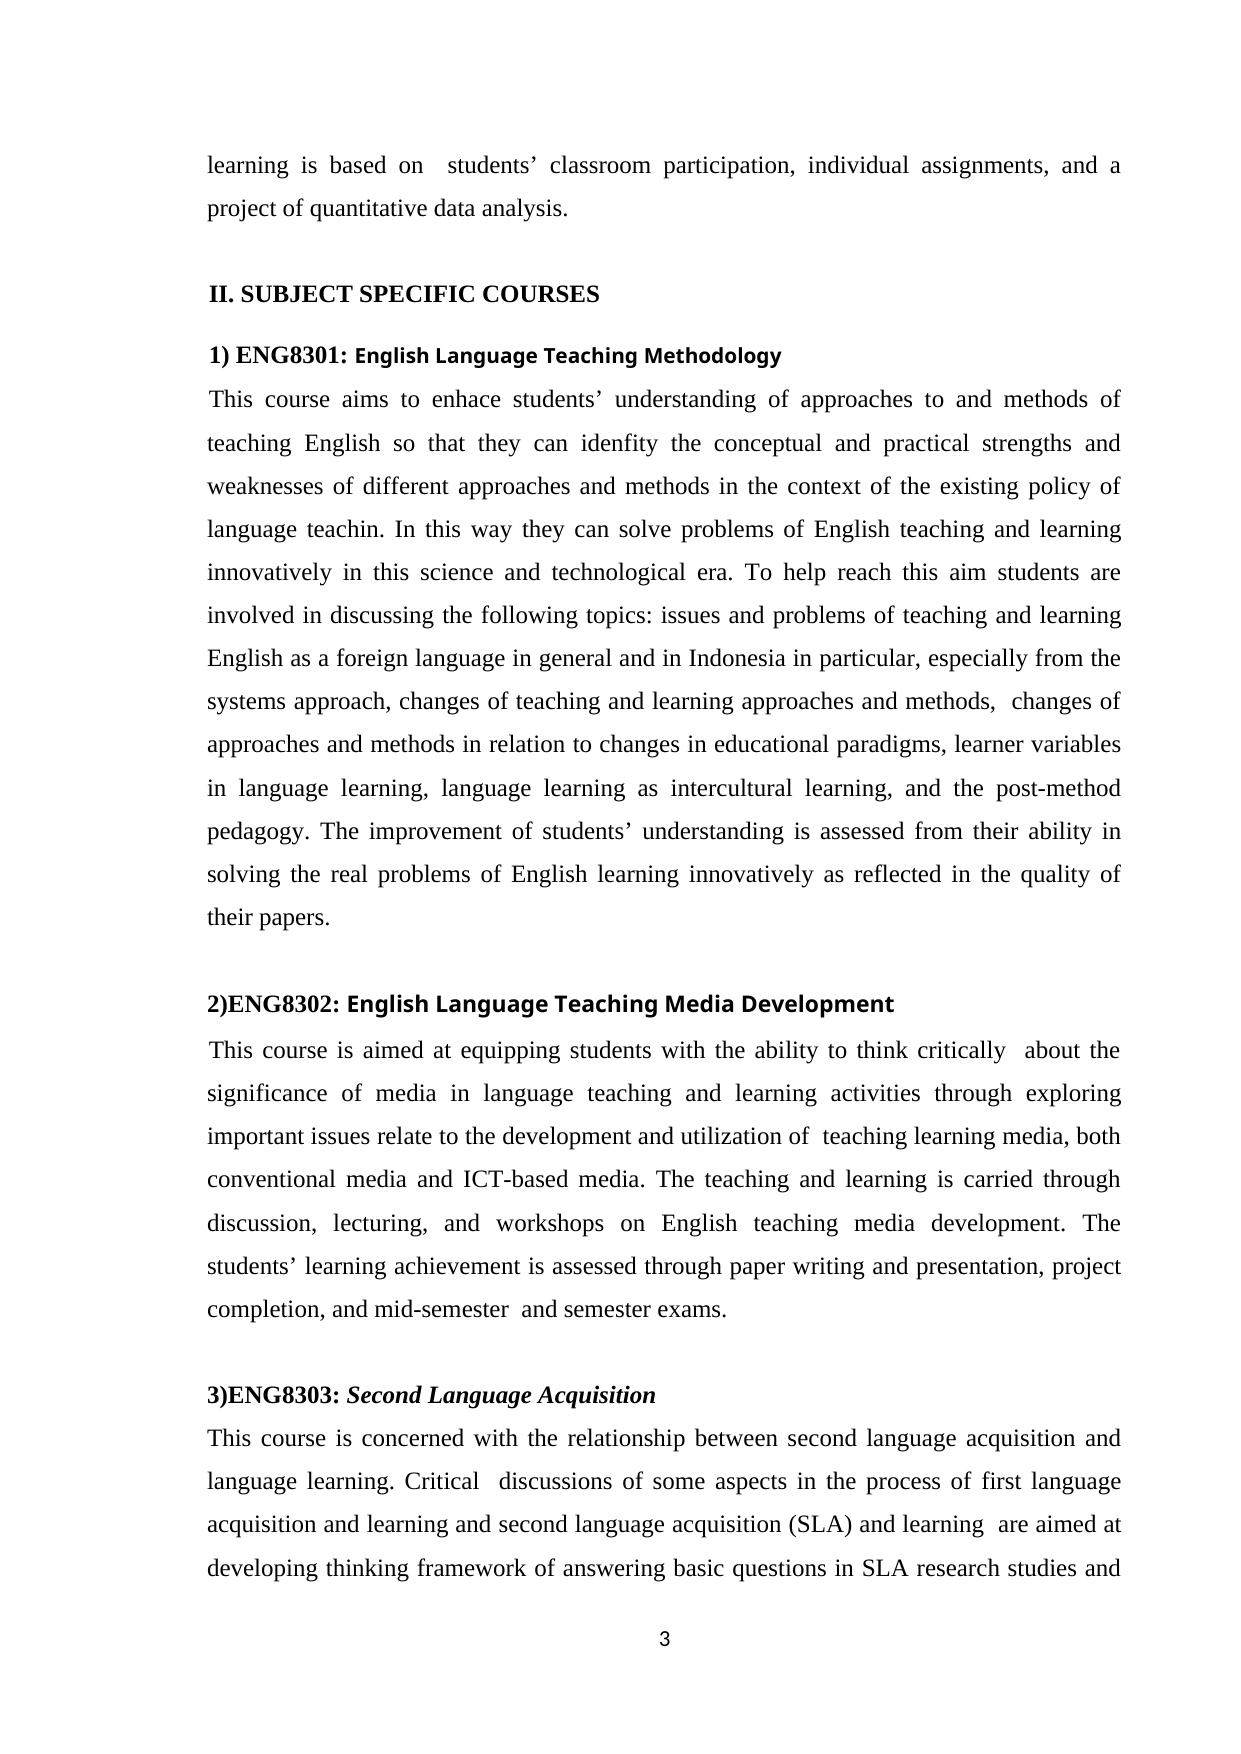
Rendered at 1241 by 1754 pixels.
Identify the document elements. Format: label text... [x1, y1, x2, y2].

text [207, 150, 1122, 222]
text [207, 1423, 1122, 1581]
text 1) ENG8301: English Language Teaching Methodology [207, 340, 1122, 370]
text This course aims to enhace students’ understanding of approaches to and methods of teaching English so that they can idenfity the conceptual and practical strengths and weaknesses of different approaches and methods in the context of the existing policy of language teachin. In this way they can solve problems of English teaching and learning innovatively in this science and technological era. To help reach this aim students are involved in discussing the following topics: issues and problems of teaching and learning English as a foreign language in general and in Indonesia in particular, especially from the systems approach, changes of teaching and learning approaches and methods, changes of approaches and methods in relation to changes in educational paradigms, learner variables in language learning, language learning as intercultural learning, and the post-method pedagogy. The improvement of students’ understanding is assessed from their ability in solving the real problems of English learning innovatively as reflected in the quality of their papers. [207, 384, 1122, 931]
text This course is aimed at equipping students with the ability to think critically about the significance of media in language teaching and learning activities through exploring important issues relate to the development and utilization of teaching learning media, both conventional media and ICT-based media. The teaching and learning is carried through discussion, lecturing, and workshops on English teaching media development. The students’ learning achievement is assessed through paper writing and presentation, project completion, and mid-semester and semester exams. [207, 1035, 1122, 1323]
text II. SUBJECT SPECIFIC COURSES [207, 279, 1122, 308]
text 2)ENG8302: English Language Teaching Media Development [207, 988, 1122, 1019]
text 3)ENG8303: Second Language Acquisition [207, 1380, 1122, 1409]
